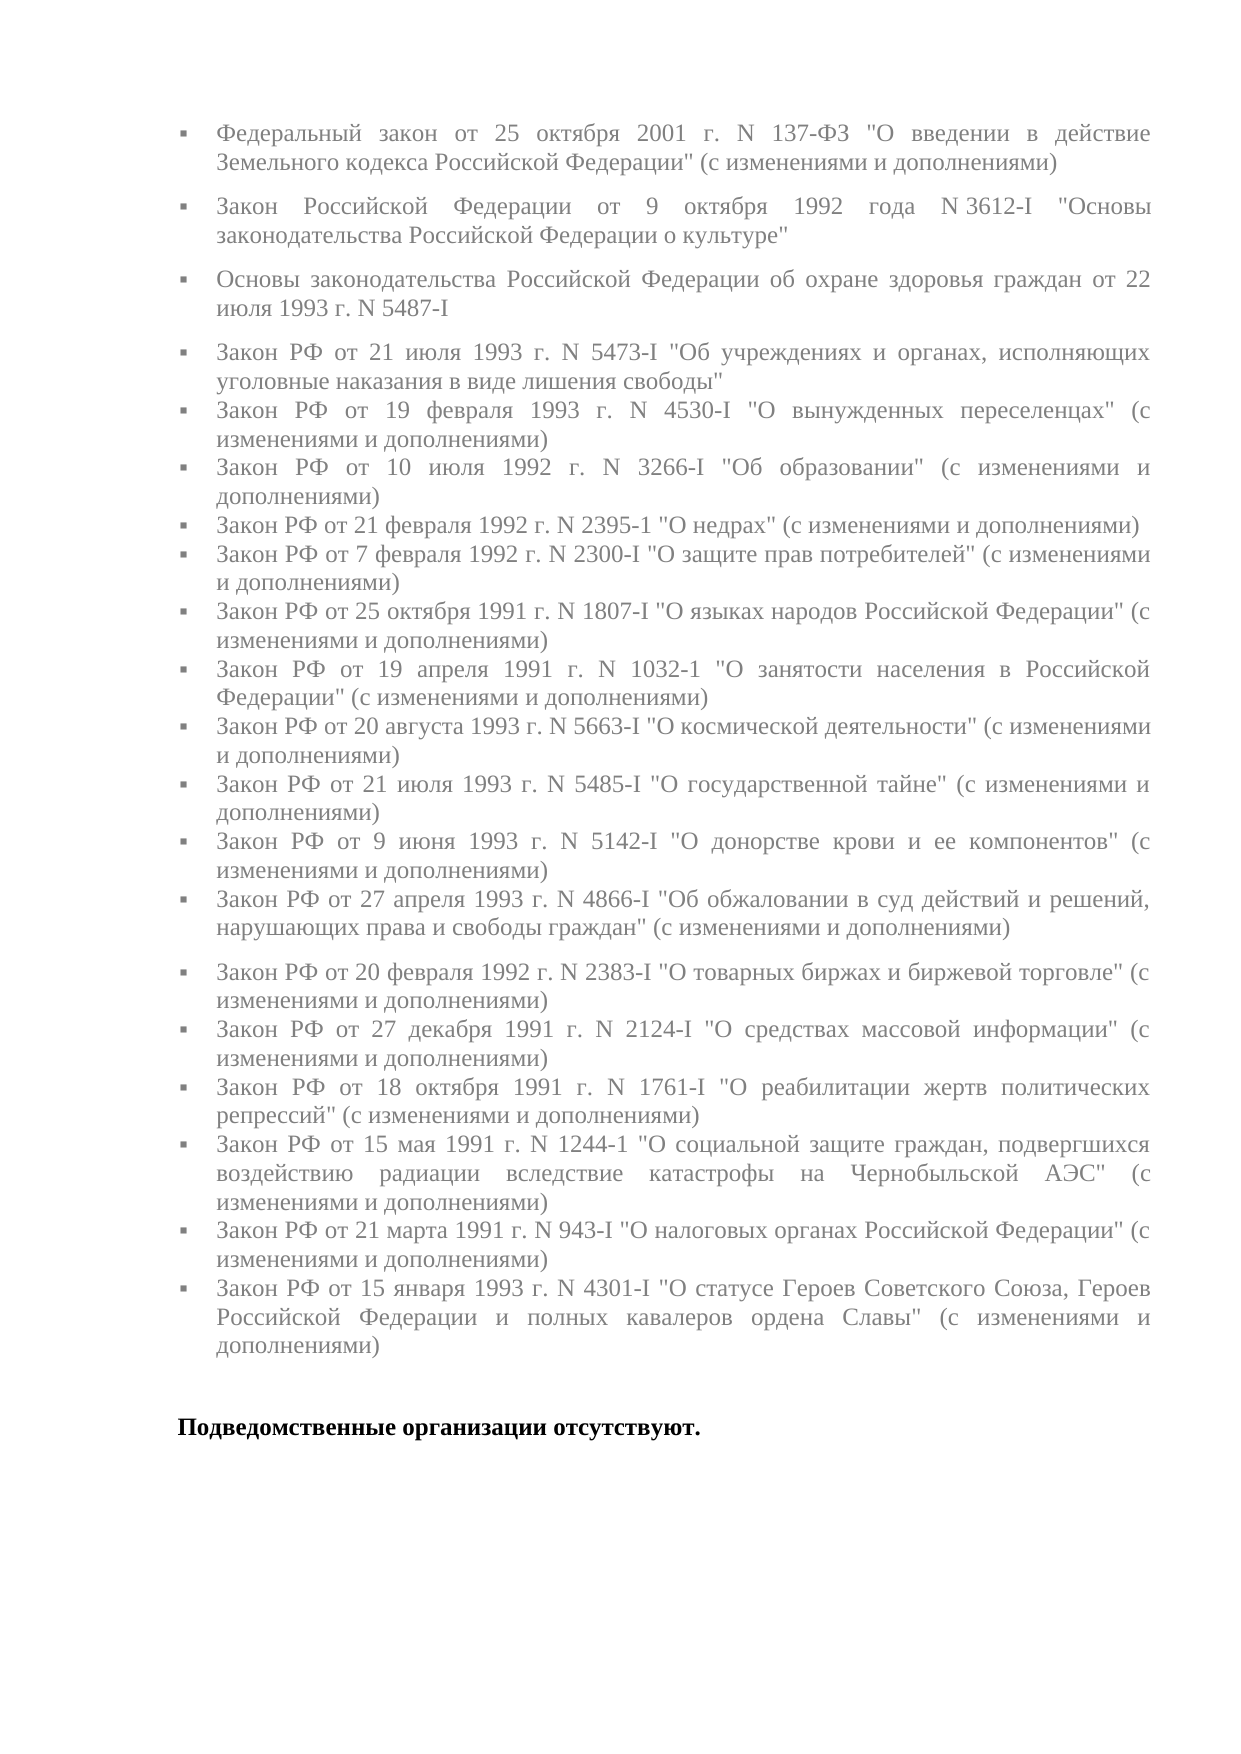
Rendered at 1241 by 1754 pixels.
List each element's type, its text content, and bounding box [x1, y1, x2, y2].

list Закон РФ от 21 июля 1993 г. N 5473-I "Об учреждениях и органах, исполняющих уголовные наказания в виде лишения свободы" [179, 337, 1152, 395]
list Закон РФ от 20 февраля 1992 г. N 2383-I "О товарных биржах и биржевой торговле" (с изменениями и дополнениями) [179, 957, 1152, 1014]
list Закон РФ от 21 февраля 1992 г. N 2395-1 "О недрах" (с изменениями и дополнениями) [179, 510, 1152, 539]
list Закон РФ от 21 марта 1991 г. N 943-I "О налоговых органах Российской Федерации" (с изменениями и дополнениями) [179, 1216, 1152, 1273]
list Основы законодательства Российской Федерации об охране здоровья граждан от 22 июля 1993 г. N 5487-I [179, 264, 1152, 322]
list Закон РФ от 25 октября 1991 г. N 1807-I "О языках народов Российской Федерации" (с изменениями и дополнениями) [179, 596, 1152, 654]
list Закон РФ от 27 декабря 1991 г. N 2124-I "О средствах массовой информации" (с изменениями и дополнениями) [179, 1014, 1152, 1072]
list Закон РФ от 18 октября 1991 г. N 1761-I "О реабилитации жертв политических репрессий" (с изменениями и дополнениями) [179, 1072, 1152, 1129]
list Закон РФ от 15 января 1993 г. N 4301-I "О статусе Героев Советского Союза, Героев Российской Федерации и полных кавалеров ордена Славы" (с изменениями и дополнениями) [179, 1273, 1152, 1359]
list Федеральный закон от 25 октября 2001 г. N 137-ФЗ "О введении в действие Земельного кодекса Российской Федерации" (с изменениями и дополнениями) [179, 118, 1152, 176]
list Закон РФ от 27 апреля 1993 г. N 4866-I "Об обжаловании в суд действий и решений, нарушающих права и свободы граждан" (с изменениями и дополнениями) [179, 884, 1152, 941]
list Закон РФ от 10 июля 1992 г. N 3266-I "Об образовании" (с изменениями и дополнениями) [179, 452, 1152, 510]
list Закон РФ от 9 июня 1993 г. N 5142-I "О донорстве крови и ее компонентов" (с изменениями и дополнениями) [179, 826, 1152, 884]
text Подведомственные организации отсутствуют. [177, 1412, 1152, 1440]
list Закон РФ от 21 июля 1993 г. N 5485-I "О государственной тайне" (с изменениями и дополнениями) [179, 769, 1152, 826]
list Закон РФ от 19 апреля 1991 г. N 1032-1 "О занятости населения в Российской Федерации" (с изменениями и дополнениями) [179, 654, 1152, 711]
list Закон РФ от 20 августа 1993 г. N 5663-I "О космической деятельности" (с изменениями и дополнениями) [179, 711, 1152, 769]
list Закон РФ от 7 февраля 1992 г. N 2300-I "О защите прав потребителей" (с изменениями и дополнениями) [179, 539, 1152, 596]
list Закон РФ от 15 мая 1991 г. N 1244-1 "О социальной защите граждан, подвергшихся воздействию радиации вследствие катастрофы на Чернобыльской АЭС" (с изменениями и дополнениями) [179, 1129, 1152, 1216]
list Закон РФ от 19 февраля 1993 г. N 4530-I "О вынужденных переселенцах" (с изменениями и дополнениями) [179, 395, 1152, 452]
list Закон Российской Федерации от 9 октября 1992 года N 3612-I "Основы законодательства Российской Федерации о культуре" [179, 191, 1152, 249]
